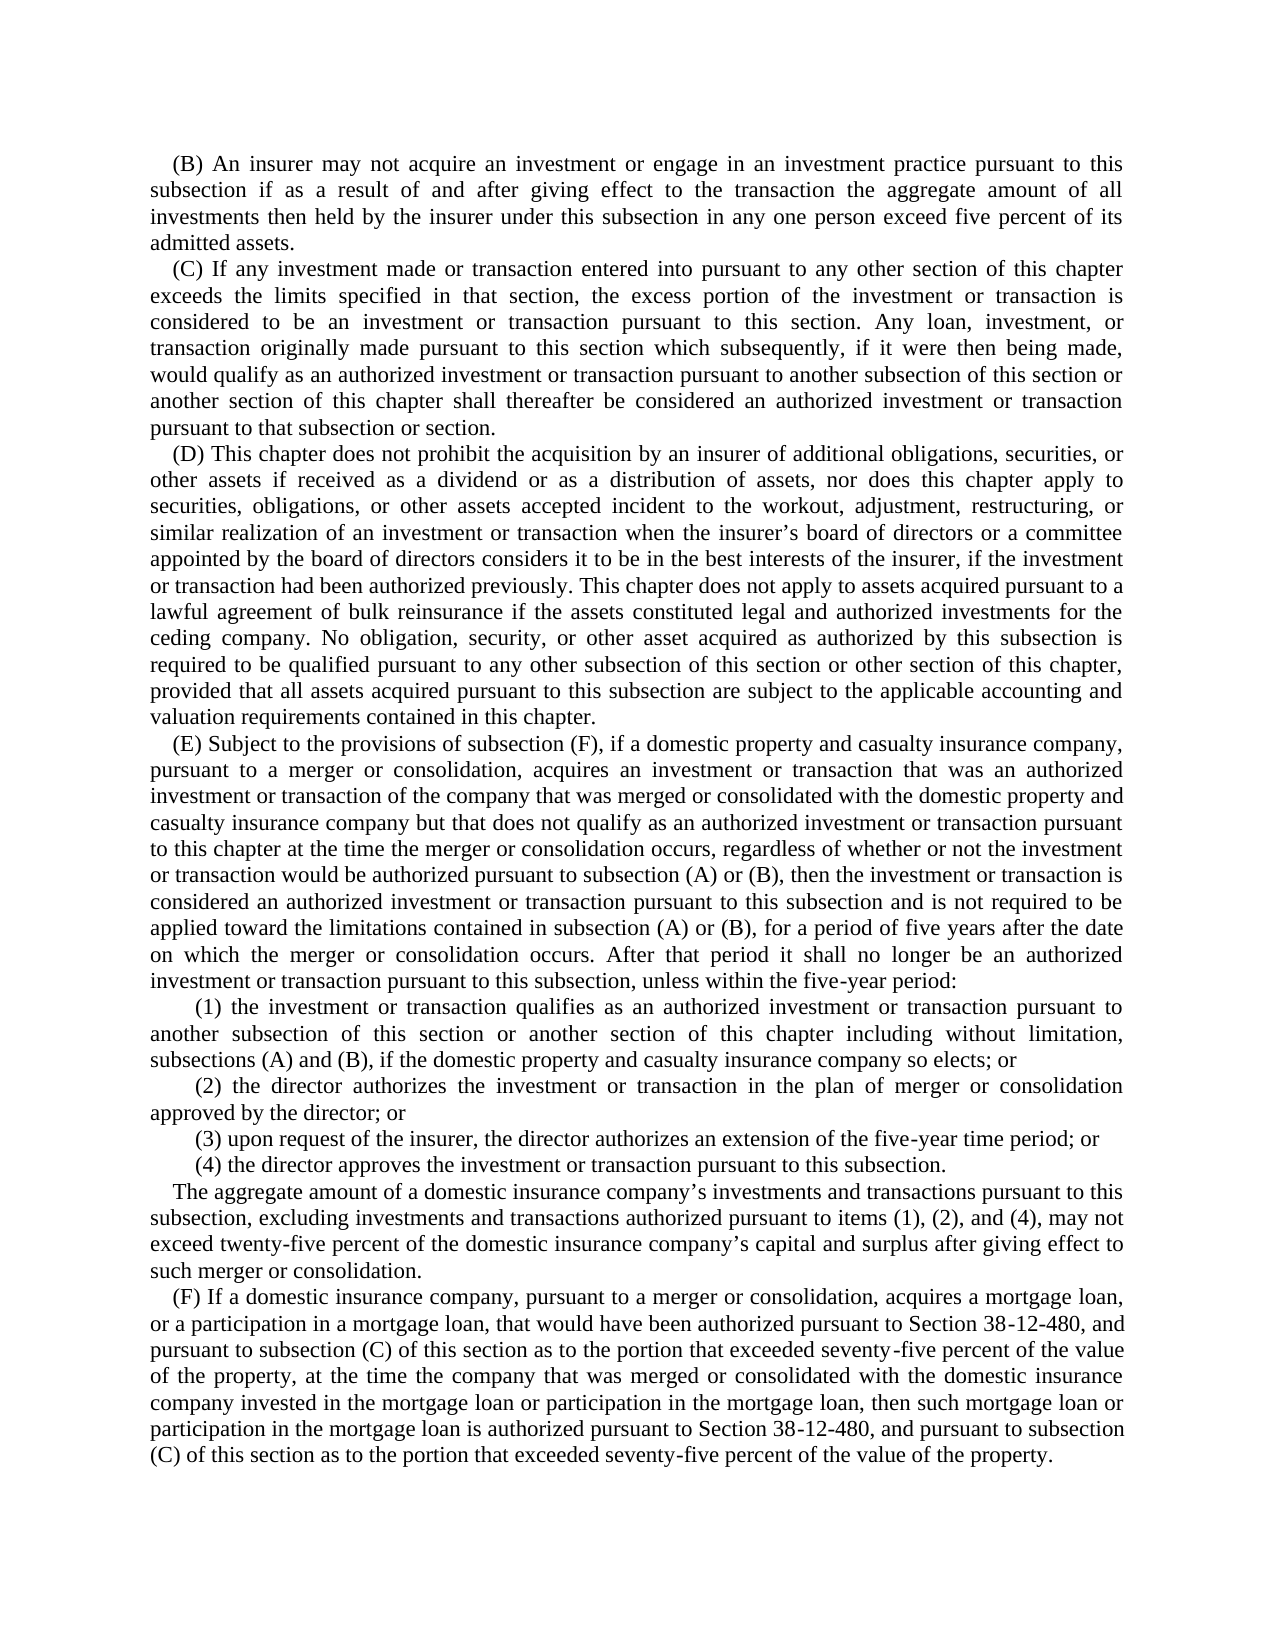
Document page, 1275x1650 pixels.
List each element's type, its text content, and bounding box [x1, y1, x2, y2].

text (E) Subject to the provisions of subsection (F), if a domestic property and casualty insurance company, pursuant to a merger or consolidation, acquires an investment or transaction that was an authorized investment or transaction of the company that was merged or consolidated with the domestic property and casualty insurance company but that does not qualify as an authorized investment or transaction pursuant to this chapter at the time the merger or consolidation occurs, regardless of whether or not the investment or transaction would be authorized pursuant to subsection (A) or (B), then the investment or transaction is considered an authorized investment or transaction pursuant to this subsection and is not required to be applied toward the limitations contained in subsection (A) or (B), for a period of five years after the date on which the merger or consolidation occurs. After that period it shall no longer be an authorized investment or transaction pursuant to this subsection, unless within the five-year period: [150, 730, 1125, 993]
text (C) If any investment made or transaction entered into pursuant to any other section of this chapter exceeds the limits specified in that section, the excess portion of the investment or transaction is considered to be an investment or transaction pursuant to this section. Any loan, investment, or transaction originally made pursuant to this section which subsequently, if it were then being made, would qualify as an authorized investment or transaction pursuant to another subsection of this section or another section of this chapter shall thereafter be considered an authorized investment or transaction pursuant to that subsection or section. [150, 255, 1125, 440]
text (D) This chapter does not prohibit the acquisition by an insurer of additional obligations, securities, or other assets if received as a dividend or as a distribution of assets, nor does this chapter apply to securities, obligations, or other assets accepted incident to the workout, adjustment, restructuring, or similar realization of an investment or transaction when the insurer’s board of directors or a committee appointed by the board of directors considers it to be in the best interests of the insurer, if the investment or transaction had been authorized previously. This chapter does not apply to assets acquired pursuant to a lawful agreement of bulk reinsurance if the assets constituted legal and authorized investments for the ceding company. No obligation, security, or other asset acquired as authorized by this subsection is required to be qualified pursuant to any other subsection of this section or other section of this chapter, provided that all assets acquired pursuant to this subsection are subject to the applicable accounting and valuation requirements contained in this chapter. [150, 440, 1125, 730]
text (4) the director approves the investment or transaction pursuant to this subsection. [150, 1151, 1125, 1178]
text (2) the director authorizes the investment or transaction in the plan of merger or consolidation approved by the director; or [150, 1072, 1125, 1125]
text (B) An insurer may not acquire an investment or engage in an investment practice pursuant to this subsection if as a result of and after giving effect to the transaction the aggregate amount of all investments then held by the insurer under this subsection in any one person exceed five percent of its admitted assets. [150, 150, 1125, 255]
text (3) upon request of the insurer, the director authorizes an extension of the five-year time period; or [150, 1125, 1125, 1151]
text (1) the investment or transaction qualifies as an authorized investment or transaction pursuant to another subsection of this section or another section of this chapter including without limitation, subsections (A) and (B), if the domestic property and casualty insurance company so elects; or [150, 993, 1125, 1072]
text The aggregate amount of a domestic insurance company’s investments and transactions pursuant to this subsection, excluding investments and transactions authorized pursuant to items (1), (2), and (4), may not exceed twenty-five percent of the domestic insurance company’s capital and surplus after giving effect to such merger or consolidation. [150, 1178, 1125, 1283]
text (F) If a domestic insurance company, pursuant to a merger or consolidation, acquires a mortgage loan, or a participation in a mortgage loan, that would have been authorized pursuant to Section 38-12-480, and pursuant to subsection (C) of this section as to the portion that exceeded seventy-five percent of the value of the property, at the time the company that was merged or consolidated with the domestic insurance company invested in the mortgage loan or participation in the mortgage loan, then such mortgage loan or participation in the mortgage loan is authorized pursuant to Section 38-12-480, and pursuant to subsection (C) of this section as to the portion that exceeded seventy-five percent of the value of the property. [150, 1283, 1125, 1468]
